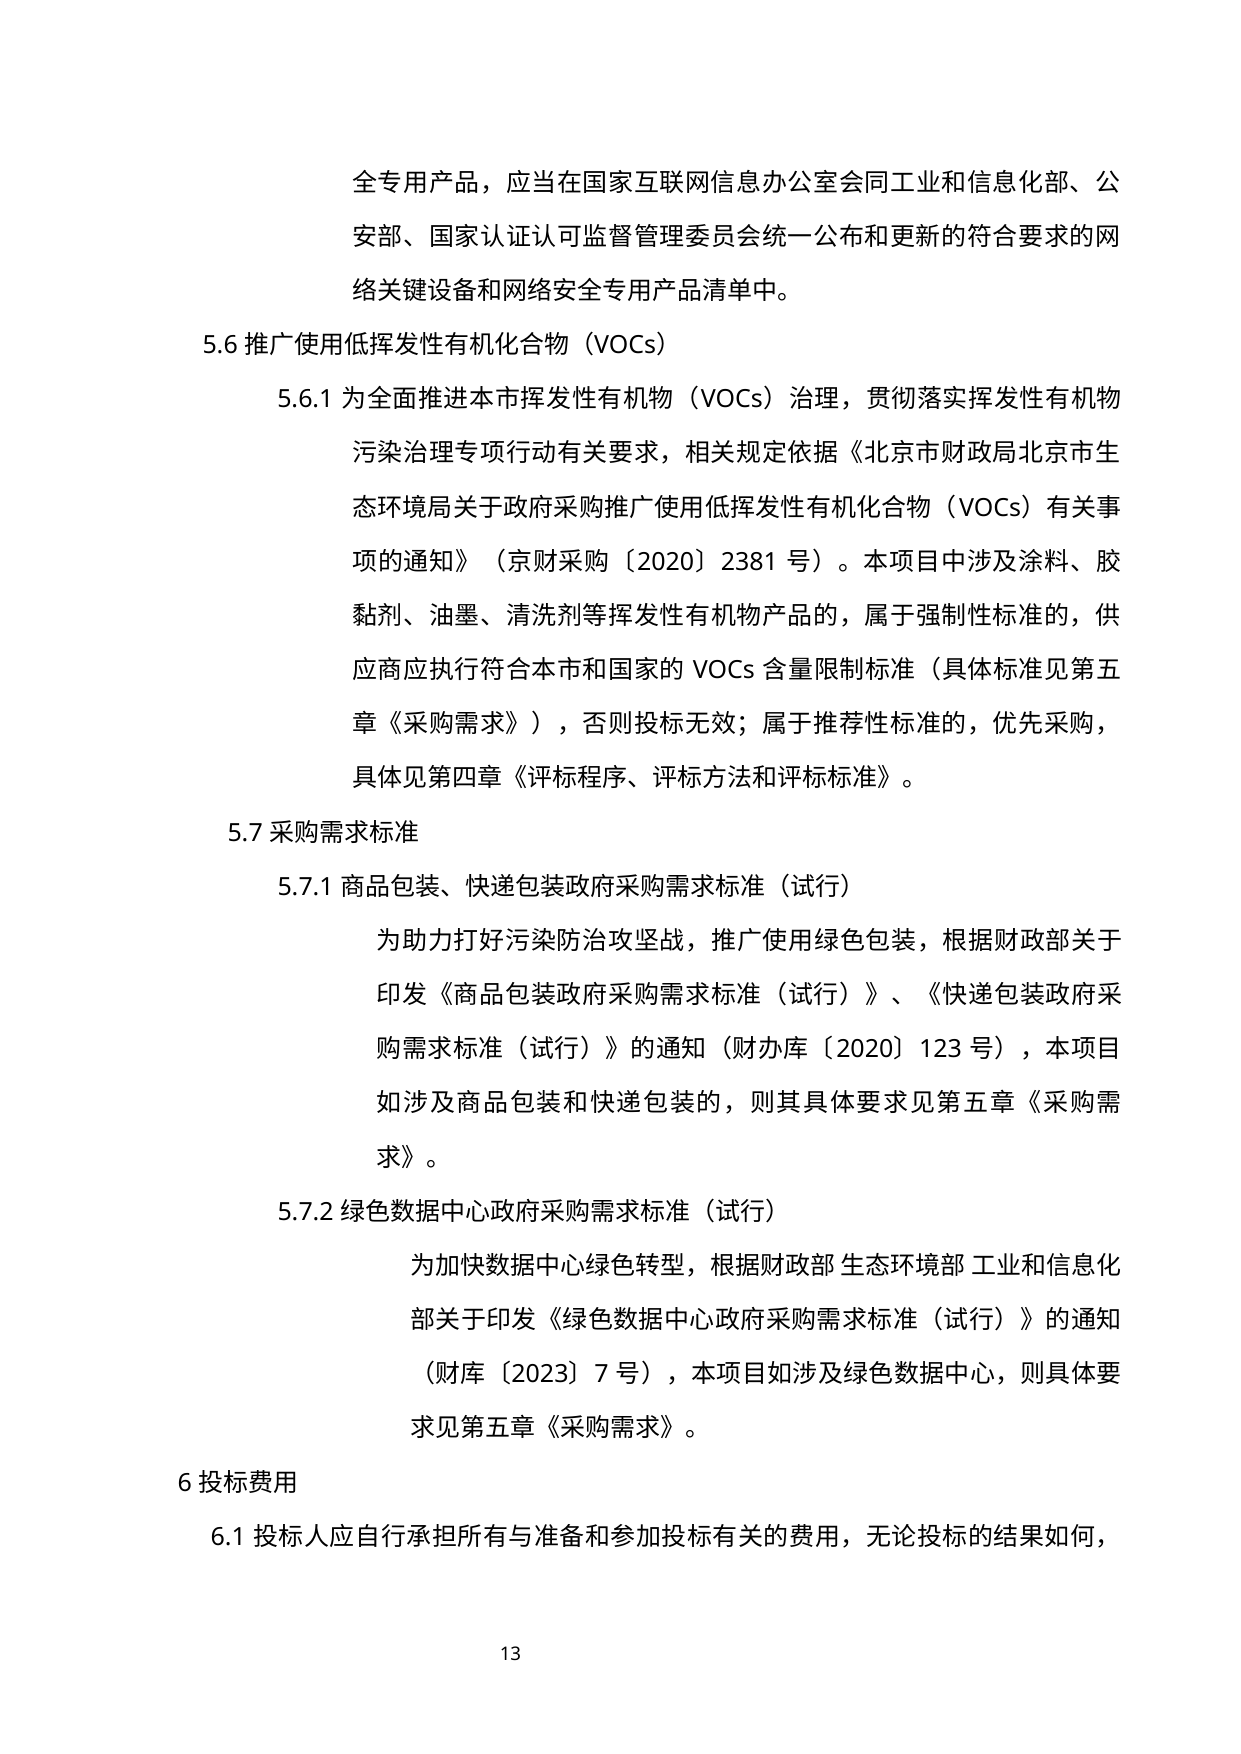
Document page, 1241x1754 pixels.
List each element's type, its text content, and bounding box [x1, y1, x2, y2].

text 5.7 采购需求标准 [177, 798, 1122, 852]
text 6 投标费用 [177, 1448, 1122, 1502]
text 5.6.1 为全面推进本市挥发性有机物（VOCs）治理，贯彻落实挥发性有机物污染治理专项行动有关要求，相关规定依据《北京市财政局北京市生态环境局关于政府采购推广使用低挥发性有机化合物（VOCs）有关事项的通知》（京财采购〔2020〕2381 号）。本项目中涉及涂料、胶黏剂、油墨、清洗剂等挥发性有机物产品的，属于强制性标准的，供应商应执行符合本市和国家的 VOCs 含量限制标准（具体标准见第五章《采购需求》），否则投标无效；属于推荐性标准的，优先采购，具体见第四章《评标程序、评标方法和评标标准》。 [277, 364, 1122, 798]
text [210, 1502, 1122, 1556]
text 为加快数据中心绿色转型，根据财政部 生态环境部 工业和信息化部关于印发《绿色数据中心政府采购需求标准（试行）》的通知（财库〔2023〕7 号），本项目如涉及绿色数据中心，则具体要求见第五章《采购需求》。 [410, 1231, 1122, 1448]
text 为助力打好污染防治攻坚战，推广使用绿色包装，根据财政部关于印发《商品包装政府采购需求标准（试行）》、《快递包装政府采购需求标准（试行）》的通知（财办库〔2020〕123 号），本项目如涉及商品包装和快递包装的，则其具体要求见第五章《采购需求》。 [377, 906, 1122, 1177]
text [277, 148, 1122, 310]
text 5.6 推广使用低挥发性有机化合物（VOCs） [177, 310, 1122, 364]
text 5.7.2 绿色数据中心政府采购需求标准（试行） [177, 1177, 1122, 1231]
text 5.7.1 商品包装、快递包装政府采购需求标准（试行） [177, 852, 1122, 906]
